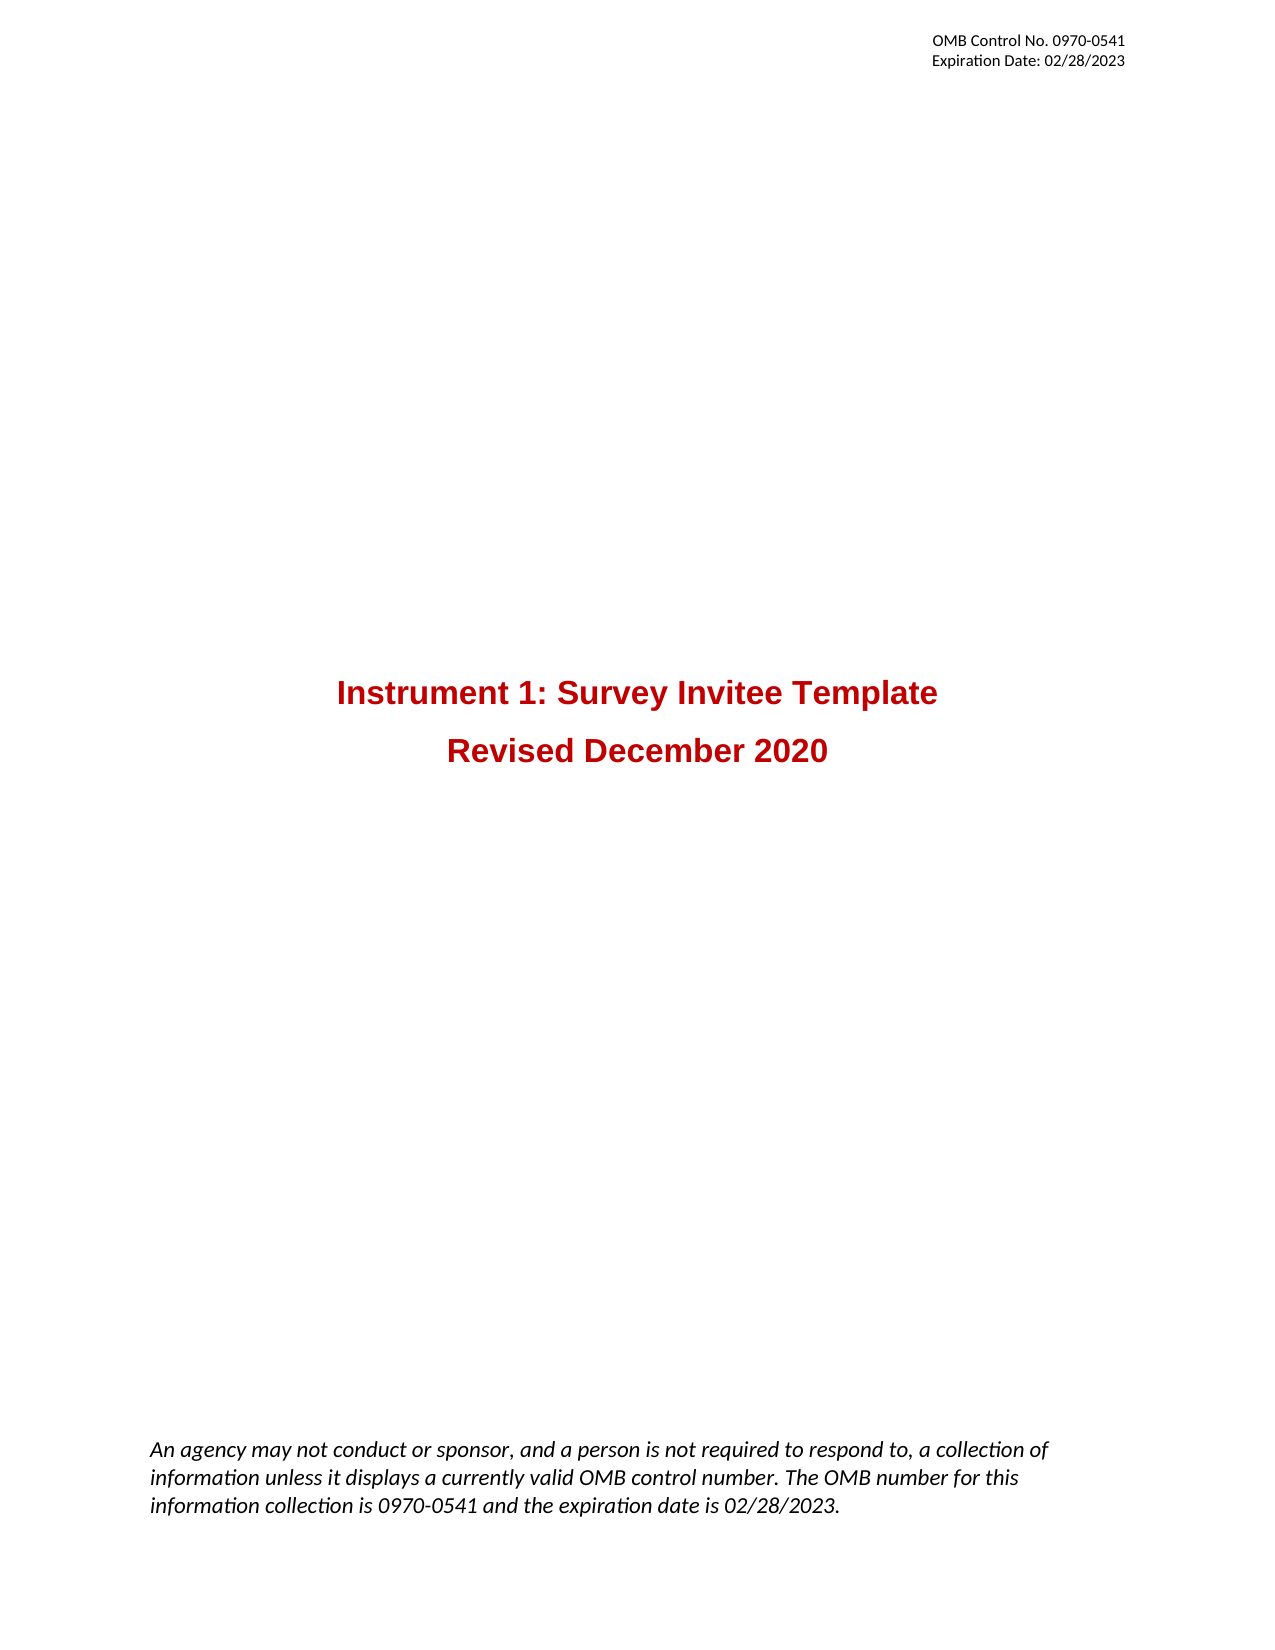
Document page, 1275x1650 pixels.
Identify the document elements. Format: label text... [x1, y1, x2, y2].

text Revised December 2020 [150, 731, 1125, 770]
text Instrument 1: Survey Invitee Template [150, 673, 1125, 712]
